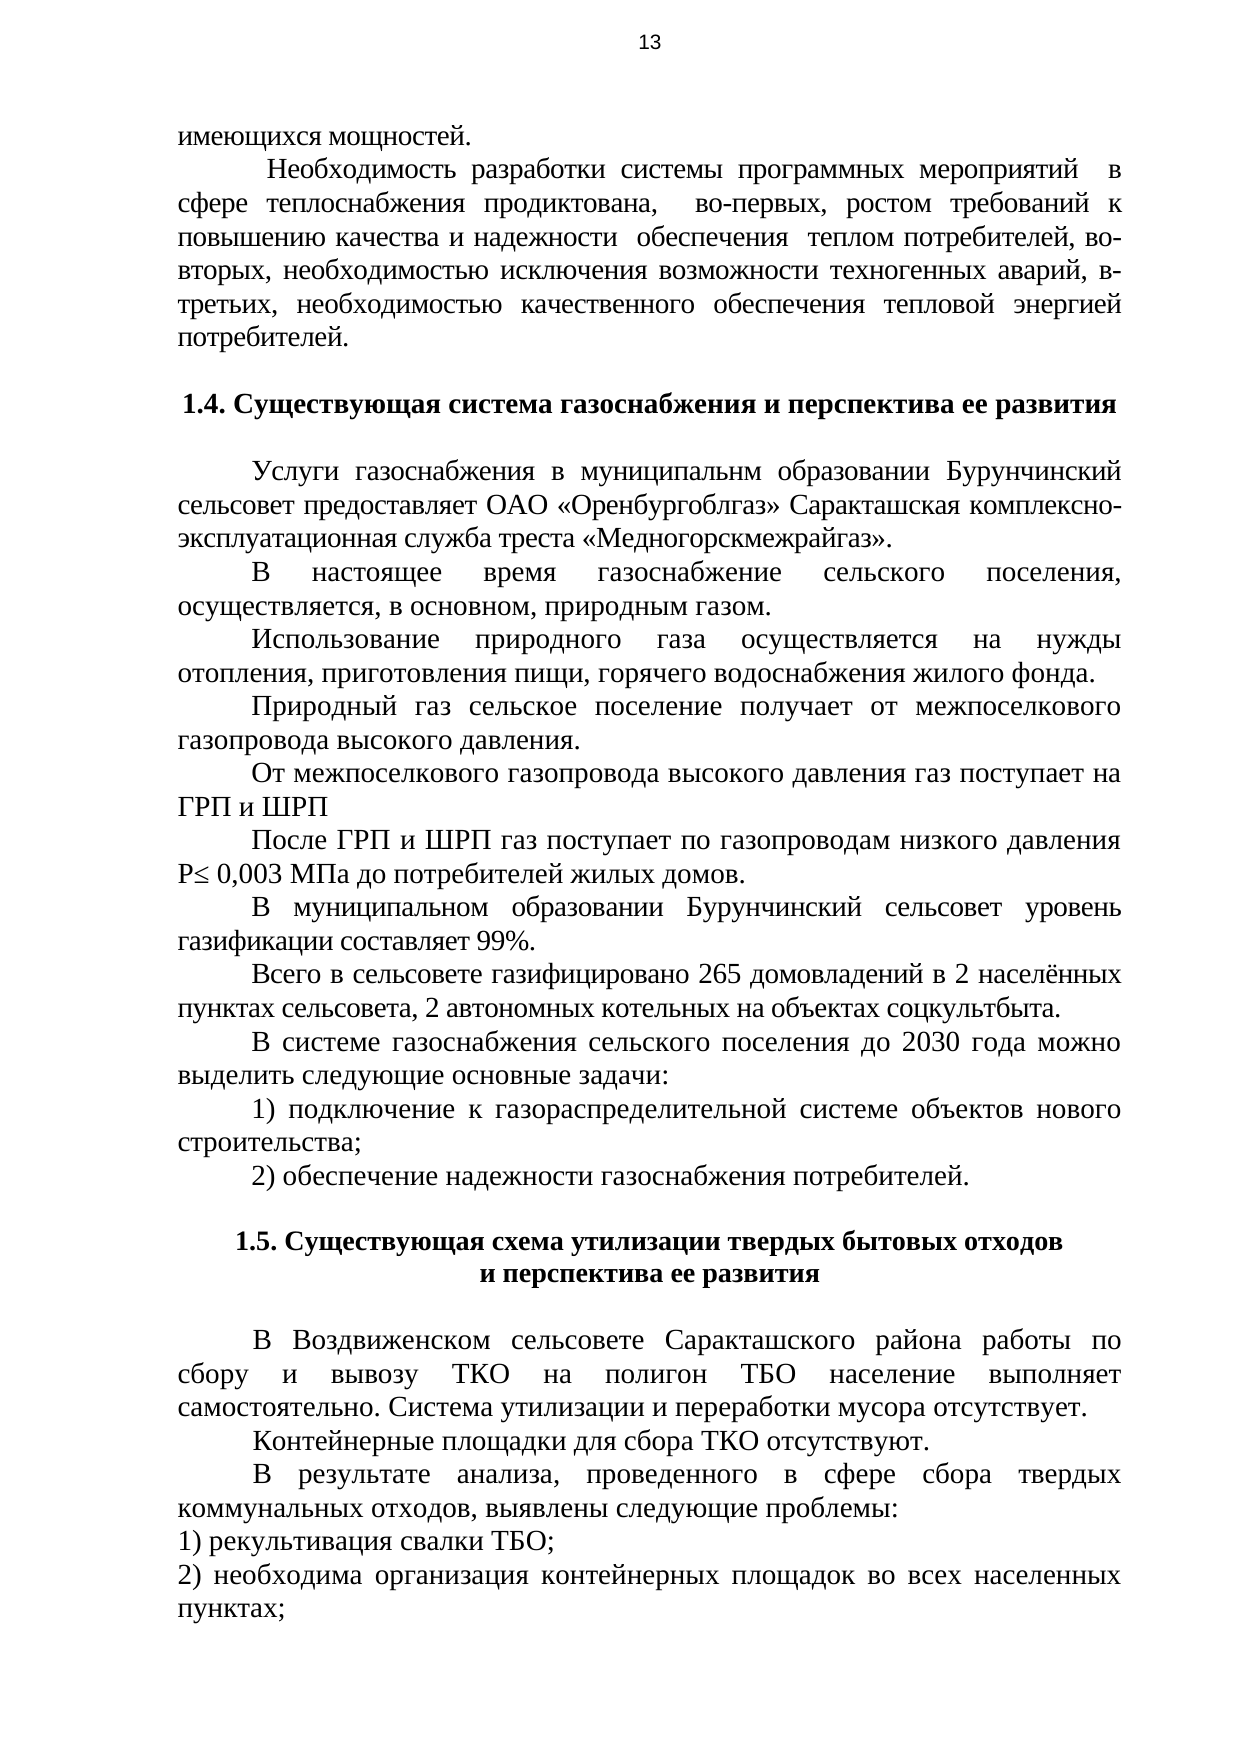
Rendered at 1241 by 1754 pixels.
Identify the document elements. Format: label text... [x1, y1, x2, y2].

text Природный газ сельское поселение получает от межпоселкового газопровода высокого давления. [177, 688, 1122, 755]
text 1) подключение к газораспределительной системе объектов нового строительства; [177, 1091, 1122, 1158]
text В результате анализа, проведенного в сфере сбора твердых коммунальных отходов, выявлены следующие проблемы: [177, 1456, 1122, 1523]
text После ГРП и ШРП газ поступает по газопроводам низкого давления Р≤ 0,003 МПа до потребителей жилых домов. [177, 822, 1122, 889]
text 2) необходима организация контейнерных площадок во всех населенных пунктах; [177, 1557, 1122, 1624]
text В настоящее время газоснабжение сельского поселения, осуществляется, в основном, природным газом. [177, 554, 1122, 621]
text 1.4. Существующая система газоснабжения и перспектива ее развития [177, 386, 1122, 420]
text Использование природного газа осуществляется на нужды отопления, приготовления пищи, горячего водоснабжения жилого фонда. [177, 621, 1122, 688]
text В Воздвиженском сельсовете Саракташского района работы по сбору и вывозу ТКО на полигон ТБО население выполняет самостоятельно. Система утилизации и переработки мусора отсутствует. [177, 1322, 1122, 1423]
text В системе газоснабжения сельского поселения до 2030 года можно выделить следующие основные задачи: [177, 1024, 1122, 1091]
text Контейнерные площадки для сбора ТКО отсутствуют. [177, 1423, 1122, 1456]
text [177, 118, 1122, 152]
text Необходимость разработки системы программных мероприятий в сфере теплоснабжения продиктована, во-первых, ростом требований к повышению качества и надежности обеспечения теплом потребителей, во-вторых, необходимостью исключения возможности техногенных аварий, в-третьих, необходимостью качественного обеспечения тепловой энергией потребителей. [177, 152, 1122, 353]
text 2) обеспечение надежности газоснабжения потребителей. [177, 1158, 1122, 1191]
text 1.5. Существующая схема утилизации твердых бытовых отходов [177, 1224, 1122, 1256]
text Услуги газоснабжения в муниципальнм образовании Бурунчинский сельсовет предоставляет ОАО «Оренбургоблгаз» Саракташская комплексно-эксплуатационная служба треста «Медногорскмежрайгаз». [177, 453, 1122, 554]
text Всего в сельсовете газифицировано 265 домовладений в 2 населённых пунктах сельсовета, 2 автономных котельных на объектах соцкультбыта. [177, 957, 1122, 1024]
text и перспектива ее развития [177, 1256, 1122, 1289]
text В муниципальном образовании Бурунчинский сельсовет уровень газификации составляет 99%. [177, 889, 1122, 957]
text 1) рекультивация свалки ТБО; [177, 1523, 1122, 1557]
text От межпоселкового газопровода высокого давления газ поступает на ГРП и ШРП [177, 755, 1122, 822]
